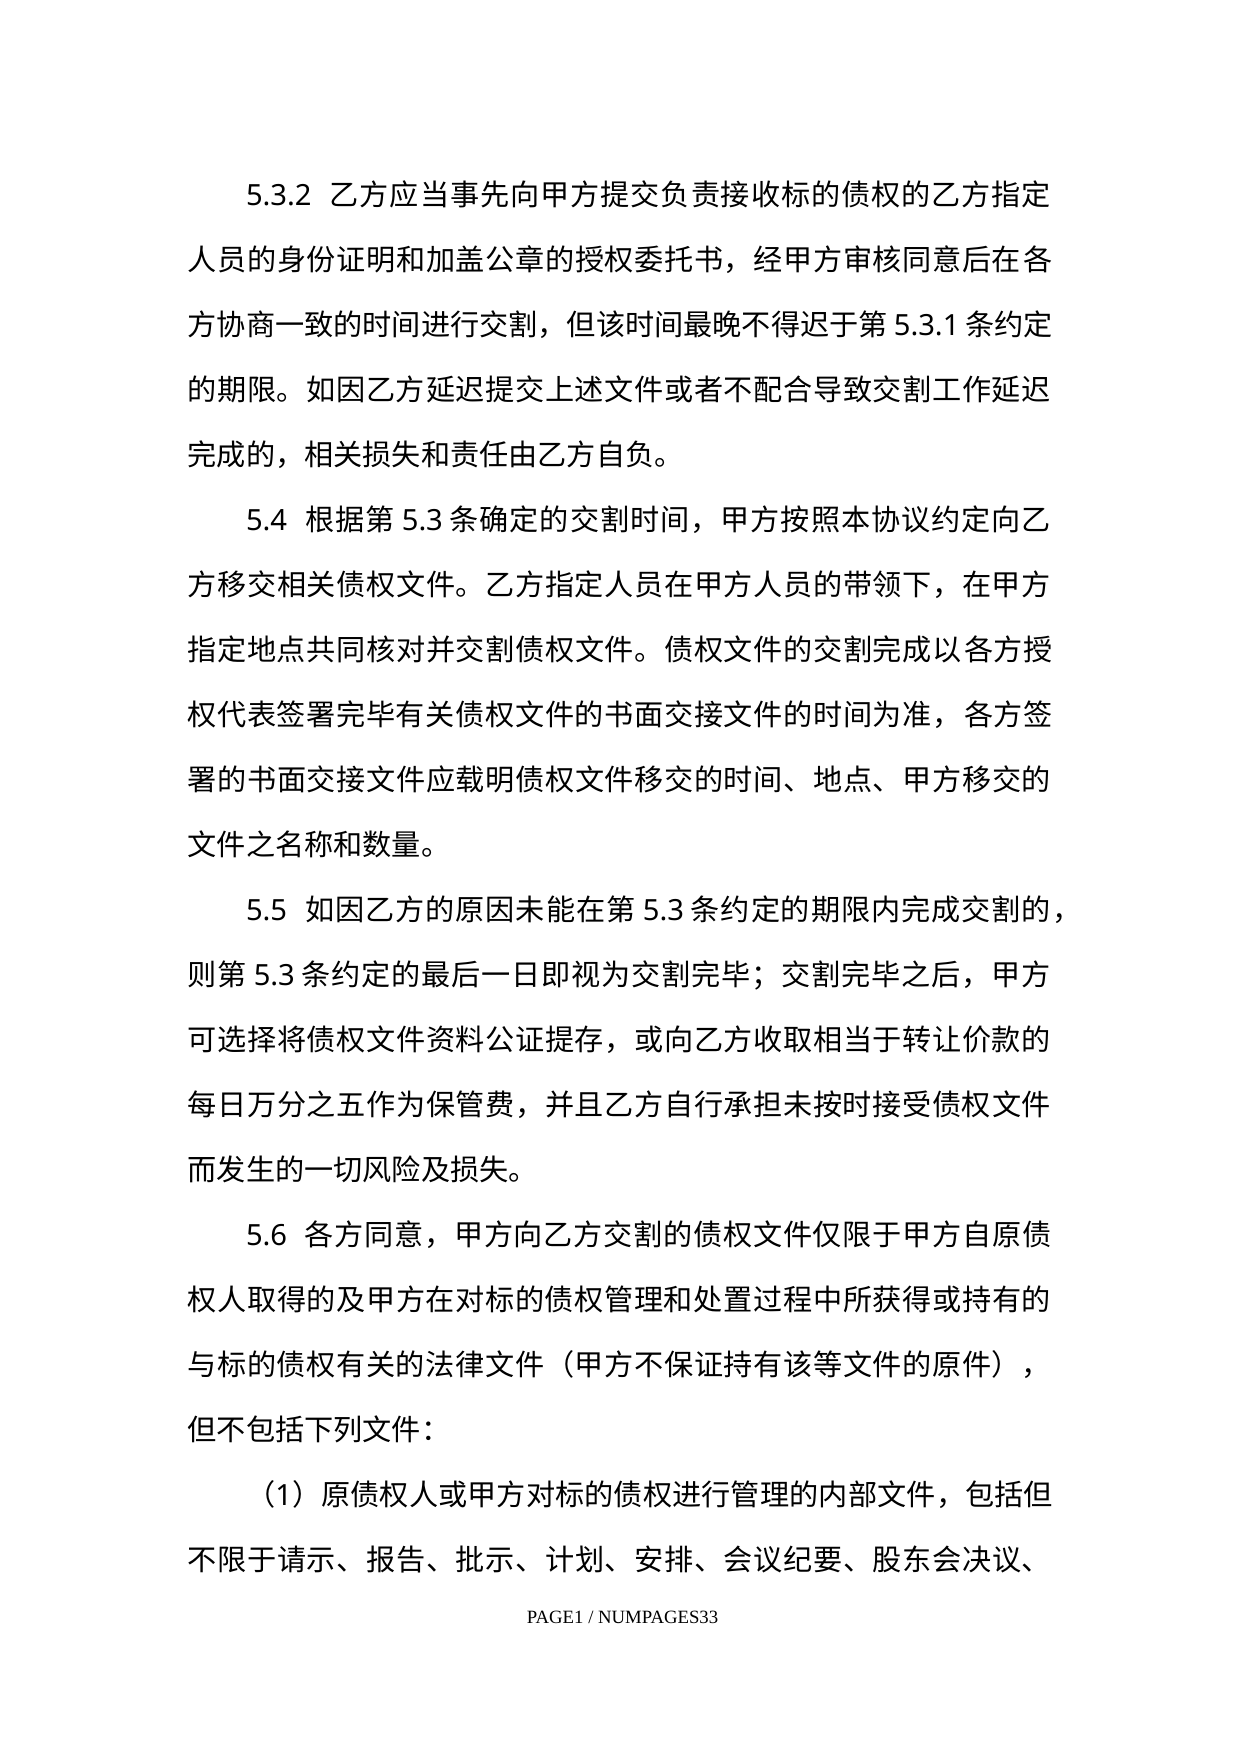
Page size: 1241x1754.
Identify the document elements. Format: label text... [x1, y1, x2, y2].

text 5.4 根据第5.3条确定的交割时间，甲方按照本协议约定向乙方移交相关债权文件。乙方指定人员在甲方人员的带领下，在甲方指定地点共同核对并交割债权文件。债权文件的交割完成以各方授权代表签署完毕有关债权文件的书面交接文件的时间为准，各方签署的书面交接文件应载明债权文件移交的时间、地点、甲方移交的文件之名称和数量。 [187, 485, 1053, 875]
text 5.6 各方同意，甲方向乙方交割的债权文件仅限于甲方自原债权人取得的及甲方在对标的债权管理和处置过程中所获得或持有的与标的债权有关的法律文件（甲方不保证持有该等文件的原件），但不包括下列文件： [187, 1200, 1053, 1460]
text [187, 1460, 1053, 1590]
text 5.3.2 乙方应当事先向甲方提交负责接收标的债权的乙方指定人员的身份证明和加盖公章的授权委托书，经甲方审核同意后在各方协商一致的时间进行交割，但该时间最晚不得迟于第5.3.1条约定的期限。如因乙方延迟提交上述文件或者不配合导致交割工作延迟完成的，相关损失和责任由乙方自负。 [187, 160, 1053, 485]
text 5.5 如因乙方的原因未能在第5.3条约定的期限内完成交割的，则第5.3条约定的最后一日即视为交割完毕；交割完毕之后，甲方可选择将债权文件资料公证提存，或向乙方收取相当于转让价款的每日万分之五作为保管费，并且乙方自行承担未按时接受债权文件而发生的一切风险及损失。 [187, 875, 1053, 1200]
